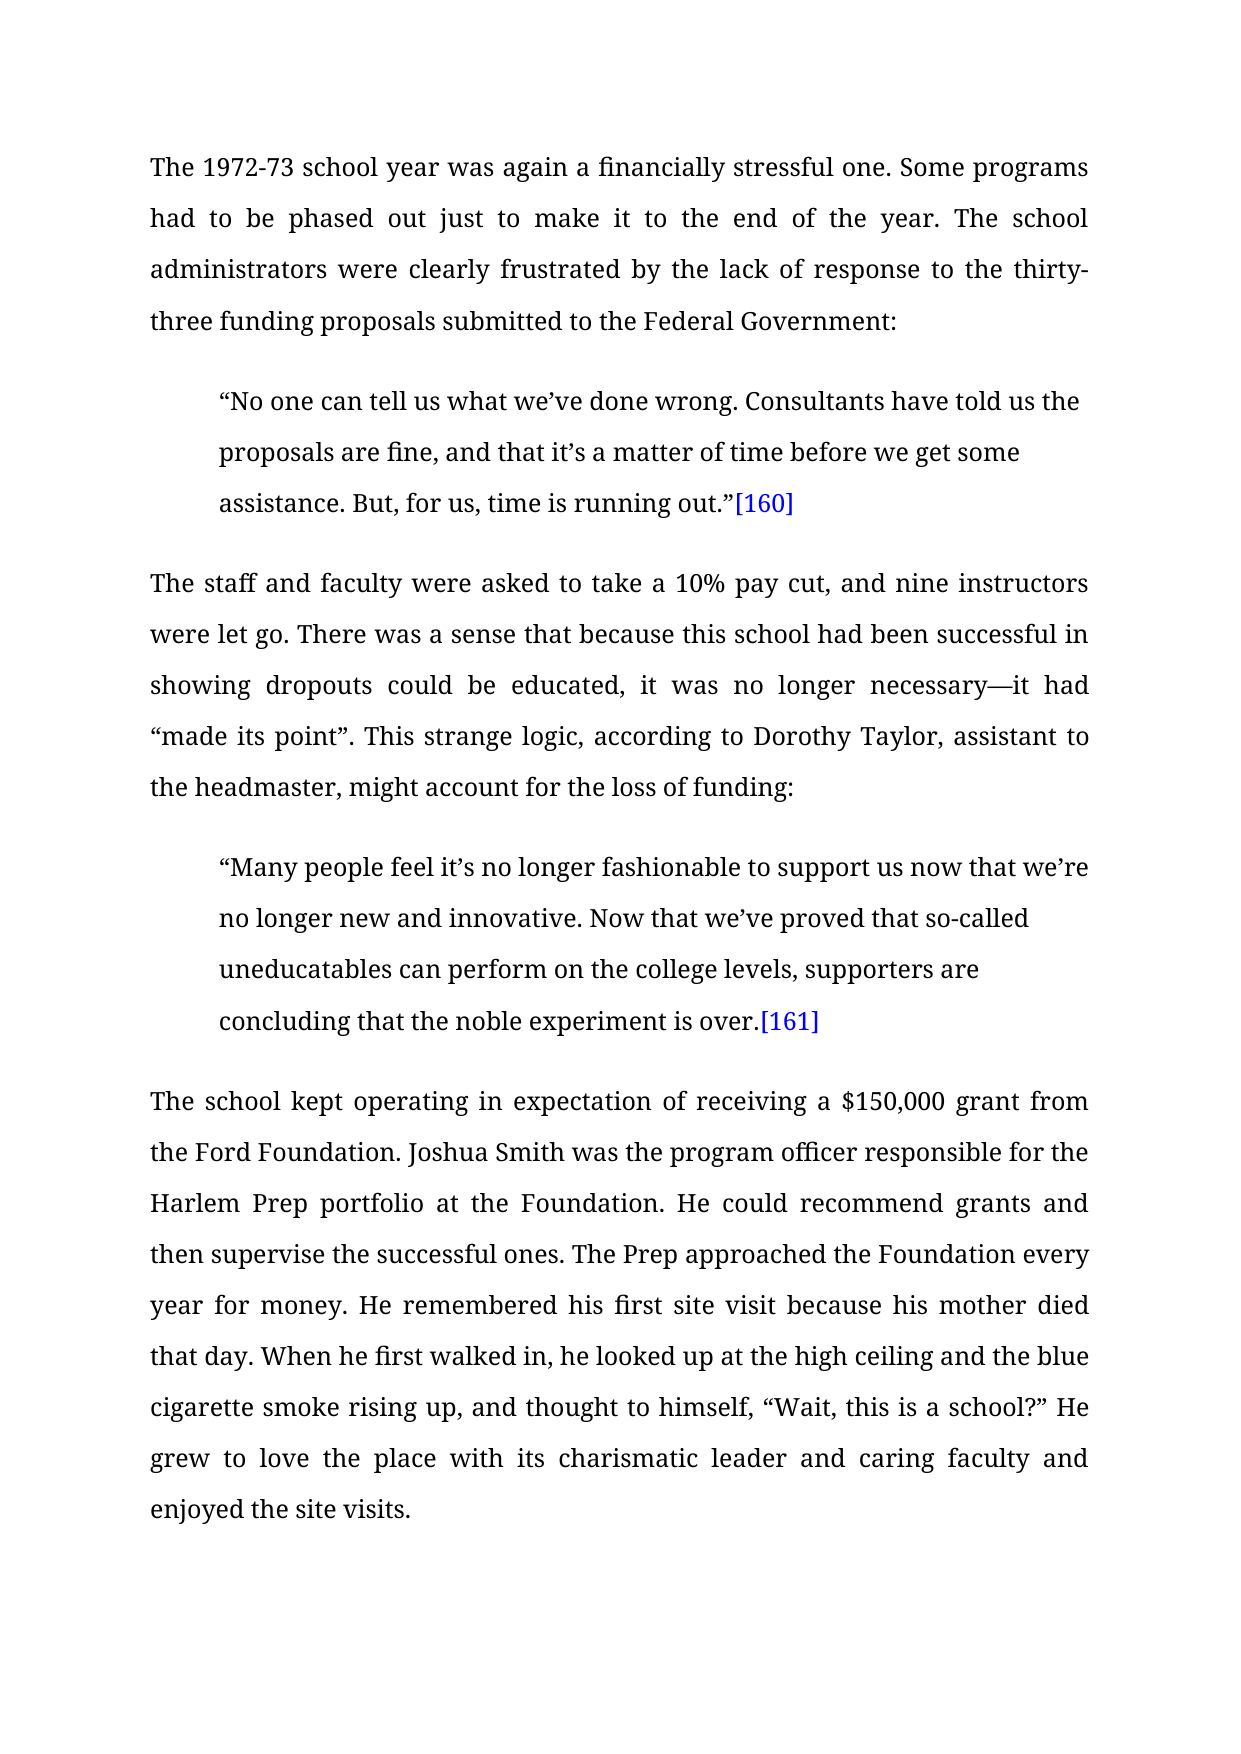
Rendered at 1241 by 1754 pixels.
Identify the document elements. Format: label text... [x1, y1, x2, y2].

text The school kept operating in expectation of receiving a $150,000 grant from the Ford Foundation. Joshua Smith was the program officer responsible for the Harlem Prep portfolio at the Foundation. He could recommend grants and then supervise the successful ones. The Prep approached the Foundation every year for money. He remembered his first site visit because his mother died that day. When he first walked in, he looked up at the high ceiling and the blue cigarette smoke rising up, and thought to himself, “Wait, this is a school?” He grew to love the place with its charismatic leader and caring faculty and enjoyed the site visits. [150, 1083, 1090, 1526]
text “Many people feel it’s no longer fashionable to support us now that we’re no longer new and innovative. Now that we’ve proved that so-called uneducatables can perform on the college levels, supporters are concluding that the noble experiment is over.[161] [219, 850, 1090, 1037]
text “No one can tell us what we’ve done wrong. Consultants have told us the proposals are fine, and that it’s a matter of time before we get some assistance. But, for us, time is running out.”[160] [219, 383, 1090, 519]
text The staff and faculty were asked to take a 10% pay cut, and nine instructors were let go. There was a sense that because this school had been successful in showing dropouts could be educated, it was no longer necessary—it had “made its point”. This strange logic, according to Dorothy Taylor, assistant to the headmaster, might account for the loss of funding: [150, 566, 1090, 804]
text The 1972-73 school year was again a financially stressful one. Some programs had to be phased out just to make it to the end of the year. The school administrators were clearly frustrated by the lack of response to the thirty-three funding proposals submitted to the Federal Government: [150, 150, 1090, 337]
